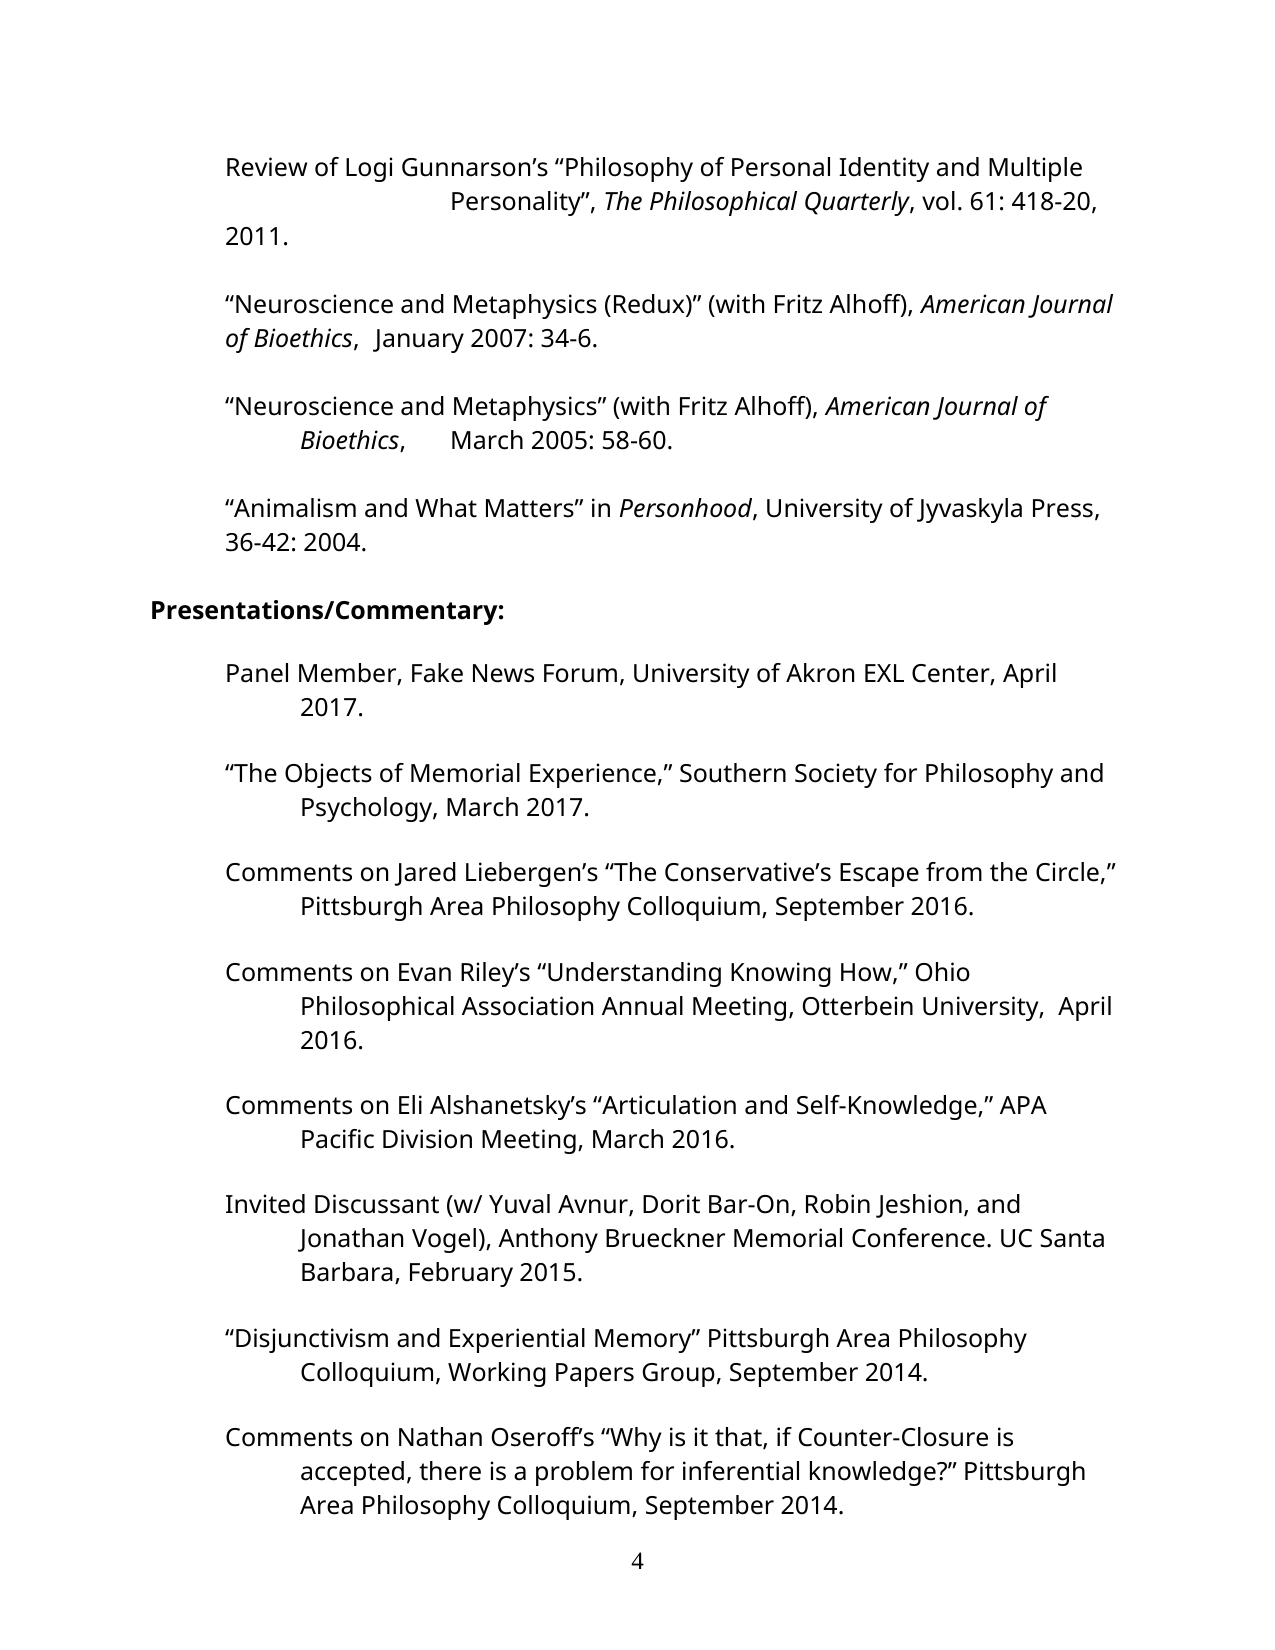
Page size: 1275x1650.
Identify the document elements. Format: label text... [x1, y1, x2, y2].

text Panel Member, Fake News Forum, University of Akron EXL Center, April 2017. [225, 656, 1125, 724]
text Comments on Jared Liebergen’s “The Conservative’s Escape from the Circle,” Pittsburgh Area Philosophy Colloquium, September 2016. [225, 855, 1125, 923]
text Comments on Nathan Oseroff’s “Why is it that, if Counter-Closure is accepted, there is a problem for inferential knowledge?” Pittsburgh Area Philosophy Colloquium, September 2014. [225, 1420, 1125, 1522]
text “Neuroscience and Metaphysics (Redux)” (with Fritz Alhoff), American Journal of Bioethics, January 2007: 34-6. [225, 286, 1125, 354]
text Presentations/Commentary: [150, 593, 1125, 627]
text Review of Logi Gunnarson’s “Philosophy of Personal Identity and Multiple Personality”, The Philosophical Quarterly, vol. 61: 418-20, 2011. [150, 150, 1125, 252]
text Comments on Evan Riley’s “Understanding Knowing How,” Ohio Philosophical Association Annual Meeting, Otterbein University, April 2016. [225, 954, 1125, 1056]
text “The Objects of Memorial Experience,” Southern Society for Philosophy and Psychology, March 2017. [225, 755, 1125, 823]
text “Disjunctivism and Experiential Memory” Pittsburgh Area Philosophy Colloquium, Working Papers Group, September 2014. [225, 1320, 1125, 1388]
text “Neuroscience and Metaphysics” (with Fritz Alhoff), American Journal of Bioethics, March 2005: 58-60. [225, 388, 1125, 457]
text Invited Discussant (w/ Yuval Avnur, Dorit Bar-On, Robin Jeshion, and Jonathan Vogel), Anthony Brueckner Memorial Conference. UC Santa Barbara, February 2015. [225, 1187, 1125, 1289]
text Comments on Eli Alshanetsky’s “Articulation and Self-Knowledge,” APA Pacific Division Meeting, March 2016. [225, 1088, 1125, 1156]
text “Animalism and What Matters” in Personhood, University of Jyvaskyla Press, 36-42: 2004. [225, 491, 1125, 559]
